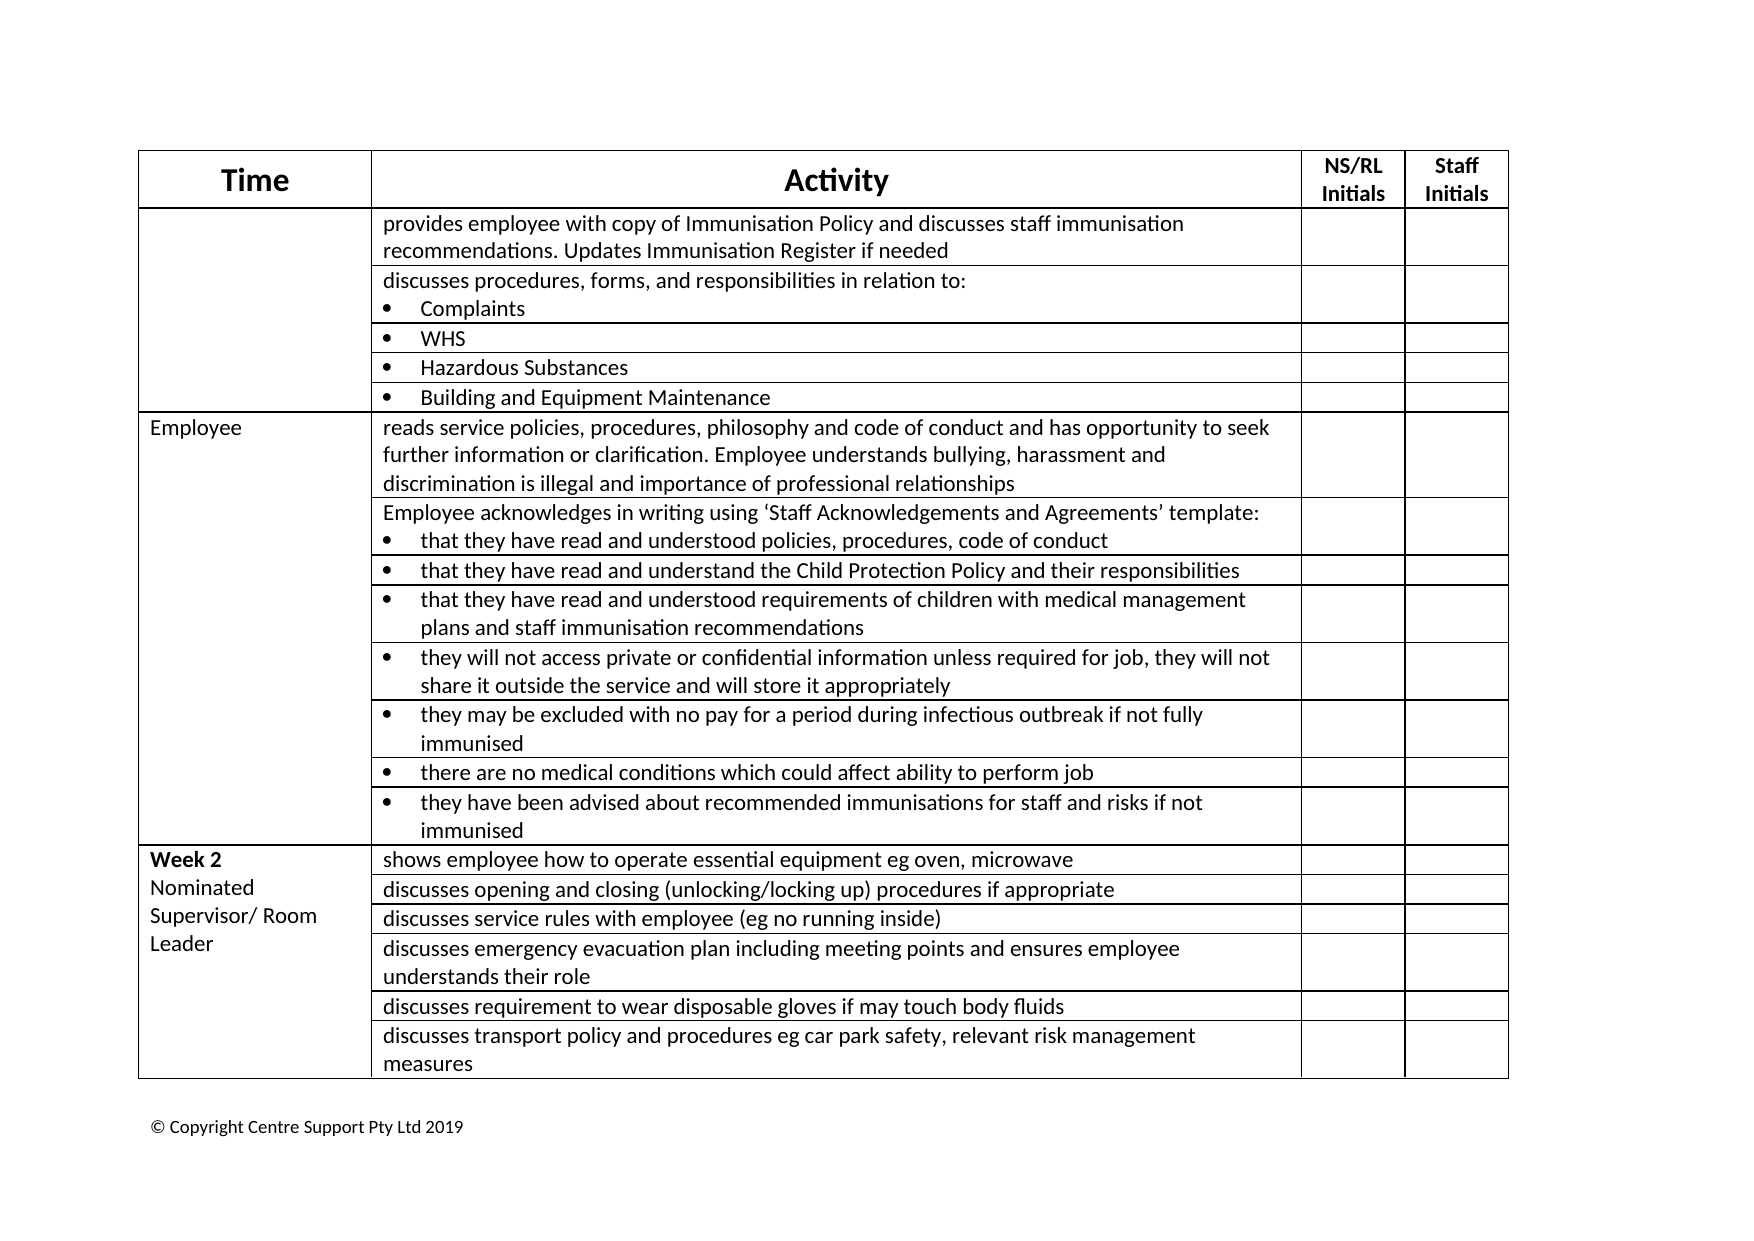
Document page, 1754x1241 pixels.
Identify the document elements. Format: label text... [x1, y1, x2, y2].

table_cell [1406, 992, 1508, 1020]
table_cell discusses service rules with employee (eg no running inside) [372, 905, 1301, 933]
table_header NS/RL Initials [1302, 151, 1404, 207]
table_cell [1406, 209, 1508, 265]
table_cell [1302, 846, 1404, 873]
table_cell [1302, 209, 1404, 265]
table_cell [1406, 788, 1508, 844]
table_cell [1302, 556, 1404, 584]
table_cell [1302, 413, 1404, 497]
table_cell [1406, 846, 1508, 873]
table_cell Employee [139, 413, 371, 844]
table_cell [1406, 413, 1508, 497]
table_cell [1302, 353, 1404, 381]
table_cell Building and Equipment Maintenance [372, 383, 1301, 411]
table_cell [1406, 643, 1508, 699]
table_cell [1406, 1021, 1508, 1077]
table_cell [1302, 992, 1404, 1020]
table_cell Employee acknowledges in writing using ‘Staff Acknowledgements and Agreements’ template: that they have read and understood policies, procedures, code of conduct [372, 498, 1301, 554]
table_cell WHS [372, 324, 1301, 352]
table_cell discusses requirement to wear disposable gloves if may touch body fluids [372, 992, 1301, 1020]
table_cell [1302, 758, 1404, 786]
table_cell [1302, 383, 1404, 411]
table_cell reads service policies, procedures, philosophy and code of conduct and has opportunity to seek further information or clarification. Employee understands bullying, harassment and discrimination is illegal and importance of professional relationships [372, 413, 1301, 497]
table_cell they have been advised about recommended immunisations for staff and risks if not immunised [372, 788, 1301, 844]
table_cell [1406, 934, 1508, 990]
table_cell [1406, 905, 1508, 933]
table_cell discusses opening and closing (unlocking/locking up) procedures if appropriate [372, 875, 1301, 903]
table_cell Hazardous Substances [372, 353, 1301, 381]
table_cell that they have read and understood requirements of children with medical management plans and staff immunisation recommendations [372, 586, 1301, 641]
table_cell they may be excluded with no pay for a period during infectious outbreak if not fully immunised [372, 701, 1301, 757]
table_cell discusses transport policy and procedures eg car park safety, relevant risk management measures [372, 1021, 1301, 1077]
table_cell there are no medical conditions which could affect ability to perform job [372, 758, 1301, 786]
table_cell shows employee how to operate essential equipment eg oven, microwave [372, 846, 1301, 873]
table_cell [1302, 643, 1404, 699]
table_cell they will not access private or confidential information unless required for job, they will not share it outside the service and will store it appropriately [372, 643, 1301, 699]
table_cell [1406, 556, 1508, 584]
table_cell [1406, 875, 1508, 903]
table_cell [1406, 353, 1508, 381]
table_cell [1302, 701, 1404, 757]
table_cell [1406, 383, 1508, 411]
table_cell Week 2 Nominated Supervisor/ Room Leader [139, 846, 371, 1077]
table_cell provides employee with copy of Immunisation Policy and discusses staff immunisation recommendations. Updates Immunisation Register if needed [372, 209, 1301, 265]
table_cell discusses emergency evacuation plan including meeting points and ensures employee understands their role [372, 934, 1301, 990]
table_cell that they have read and understand the Child Protection Policy and their responsibilities [372, 556, 1301, 584]
table_cell [1302, 934, 1404, 990]
table_cell [1406, 498, 1508, 554]
table_cell [1302, 324, 1404, 352]
table_header Staff Initials [1406, 151, 1508, 207]
table_cell [1302, 875, 1404, 903]
table_cell [1302, 788, 1404, 844]
table_cell [1406, 266, 1508, 322]
table_cell [1302, 905, 1404, 933]
table_cell [1302, 1021, 1404, 1077]
table_header Time [139, 151, 371, 207]
table_cell [1302, 266, 1404, 322]
table_cell [1302, 586, 1404, 641]
table_cell [1406, 701, 1508, 757]
table_cell discusses procedures, forms, and responsibilities in relation to: Complaints [372, 266, 1301, 322]
table_cell [1406, 324, 1508, 352]
table_header Activity [372, 151, 1301, 207]
table_cell [1406, 586, 1508, 641]
table_cell [1406, 758, 1508, 786]
table_cell [1302, 498, 1404, 554]
